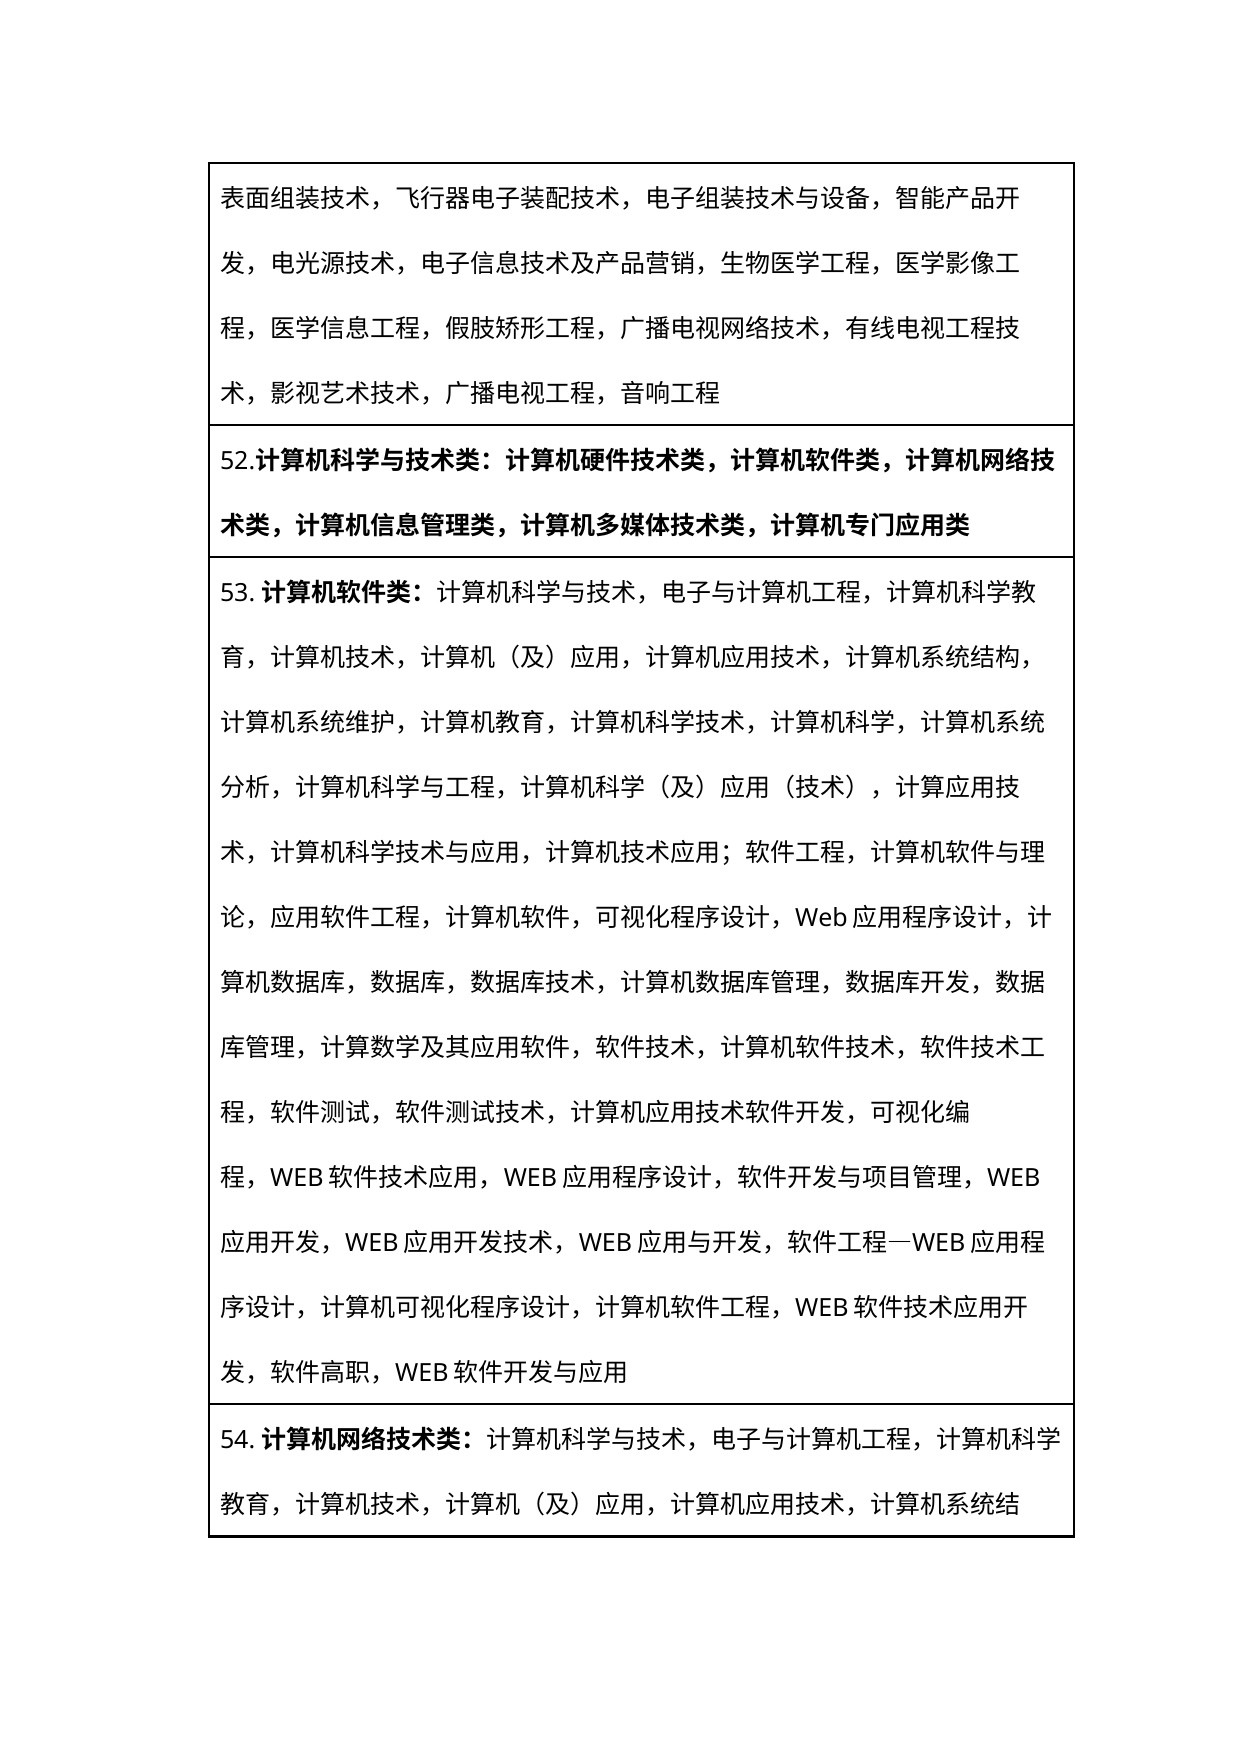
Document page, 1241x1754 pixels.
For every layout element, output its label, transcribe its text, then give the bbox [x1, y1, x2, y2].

table_cell 53. 计算机软件类：计算机科学与技术，电子与计算机工程，计算机科学教育，计算机技术，计算机（及）应用，计算机应用技术，计算机系统结构，计算机系统维护，计算机教育，计算机科学技术，计算机科学，计算机系统分析，计算机科学与工程，计算机科学（及）应用（技术），计算应用技术，计算机科学技术与应用，计算机技术应用；软件工程，计算机软件与理论，应用软件工程，计算机软件，可视化程序设计，Web应用程序设计，计算机数据库，数据库，数据库技术，计算机数据库管理，数据库开发，数据库管理，计算数学及其应用软件，软件技术，计算机软件技术，软件技术工程，软件测试，软件测试技术，计算机应用技术软件开发，可视化编程，WEB软件技术应用，WEB应用程序设计，软件开发与项目管理，WEB应用开发，WEB应用开发技术，WEB应用与开发，软件工程—WEB应用程序设计，计算机可视化程序设计，计算机软件工程，WEB软件技术应用开发，软件高职，WEB软件开发与应用 [210, 558, 1073, 1403]
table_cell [210, 1405, 1073, 1535]
table_cell 52.计算机科学与技术类：计算机硬件技术类，计算机软件类，计算机网络技术类，计算机信息管理类，计算机多媒体技术类，计算机专门应用类 [210, 426, 1073, 556]
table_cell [210, 164, 1073, 424]
